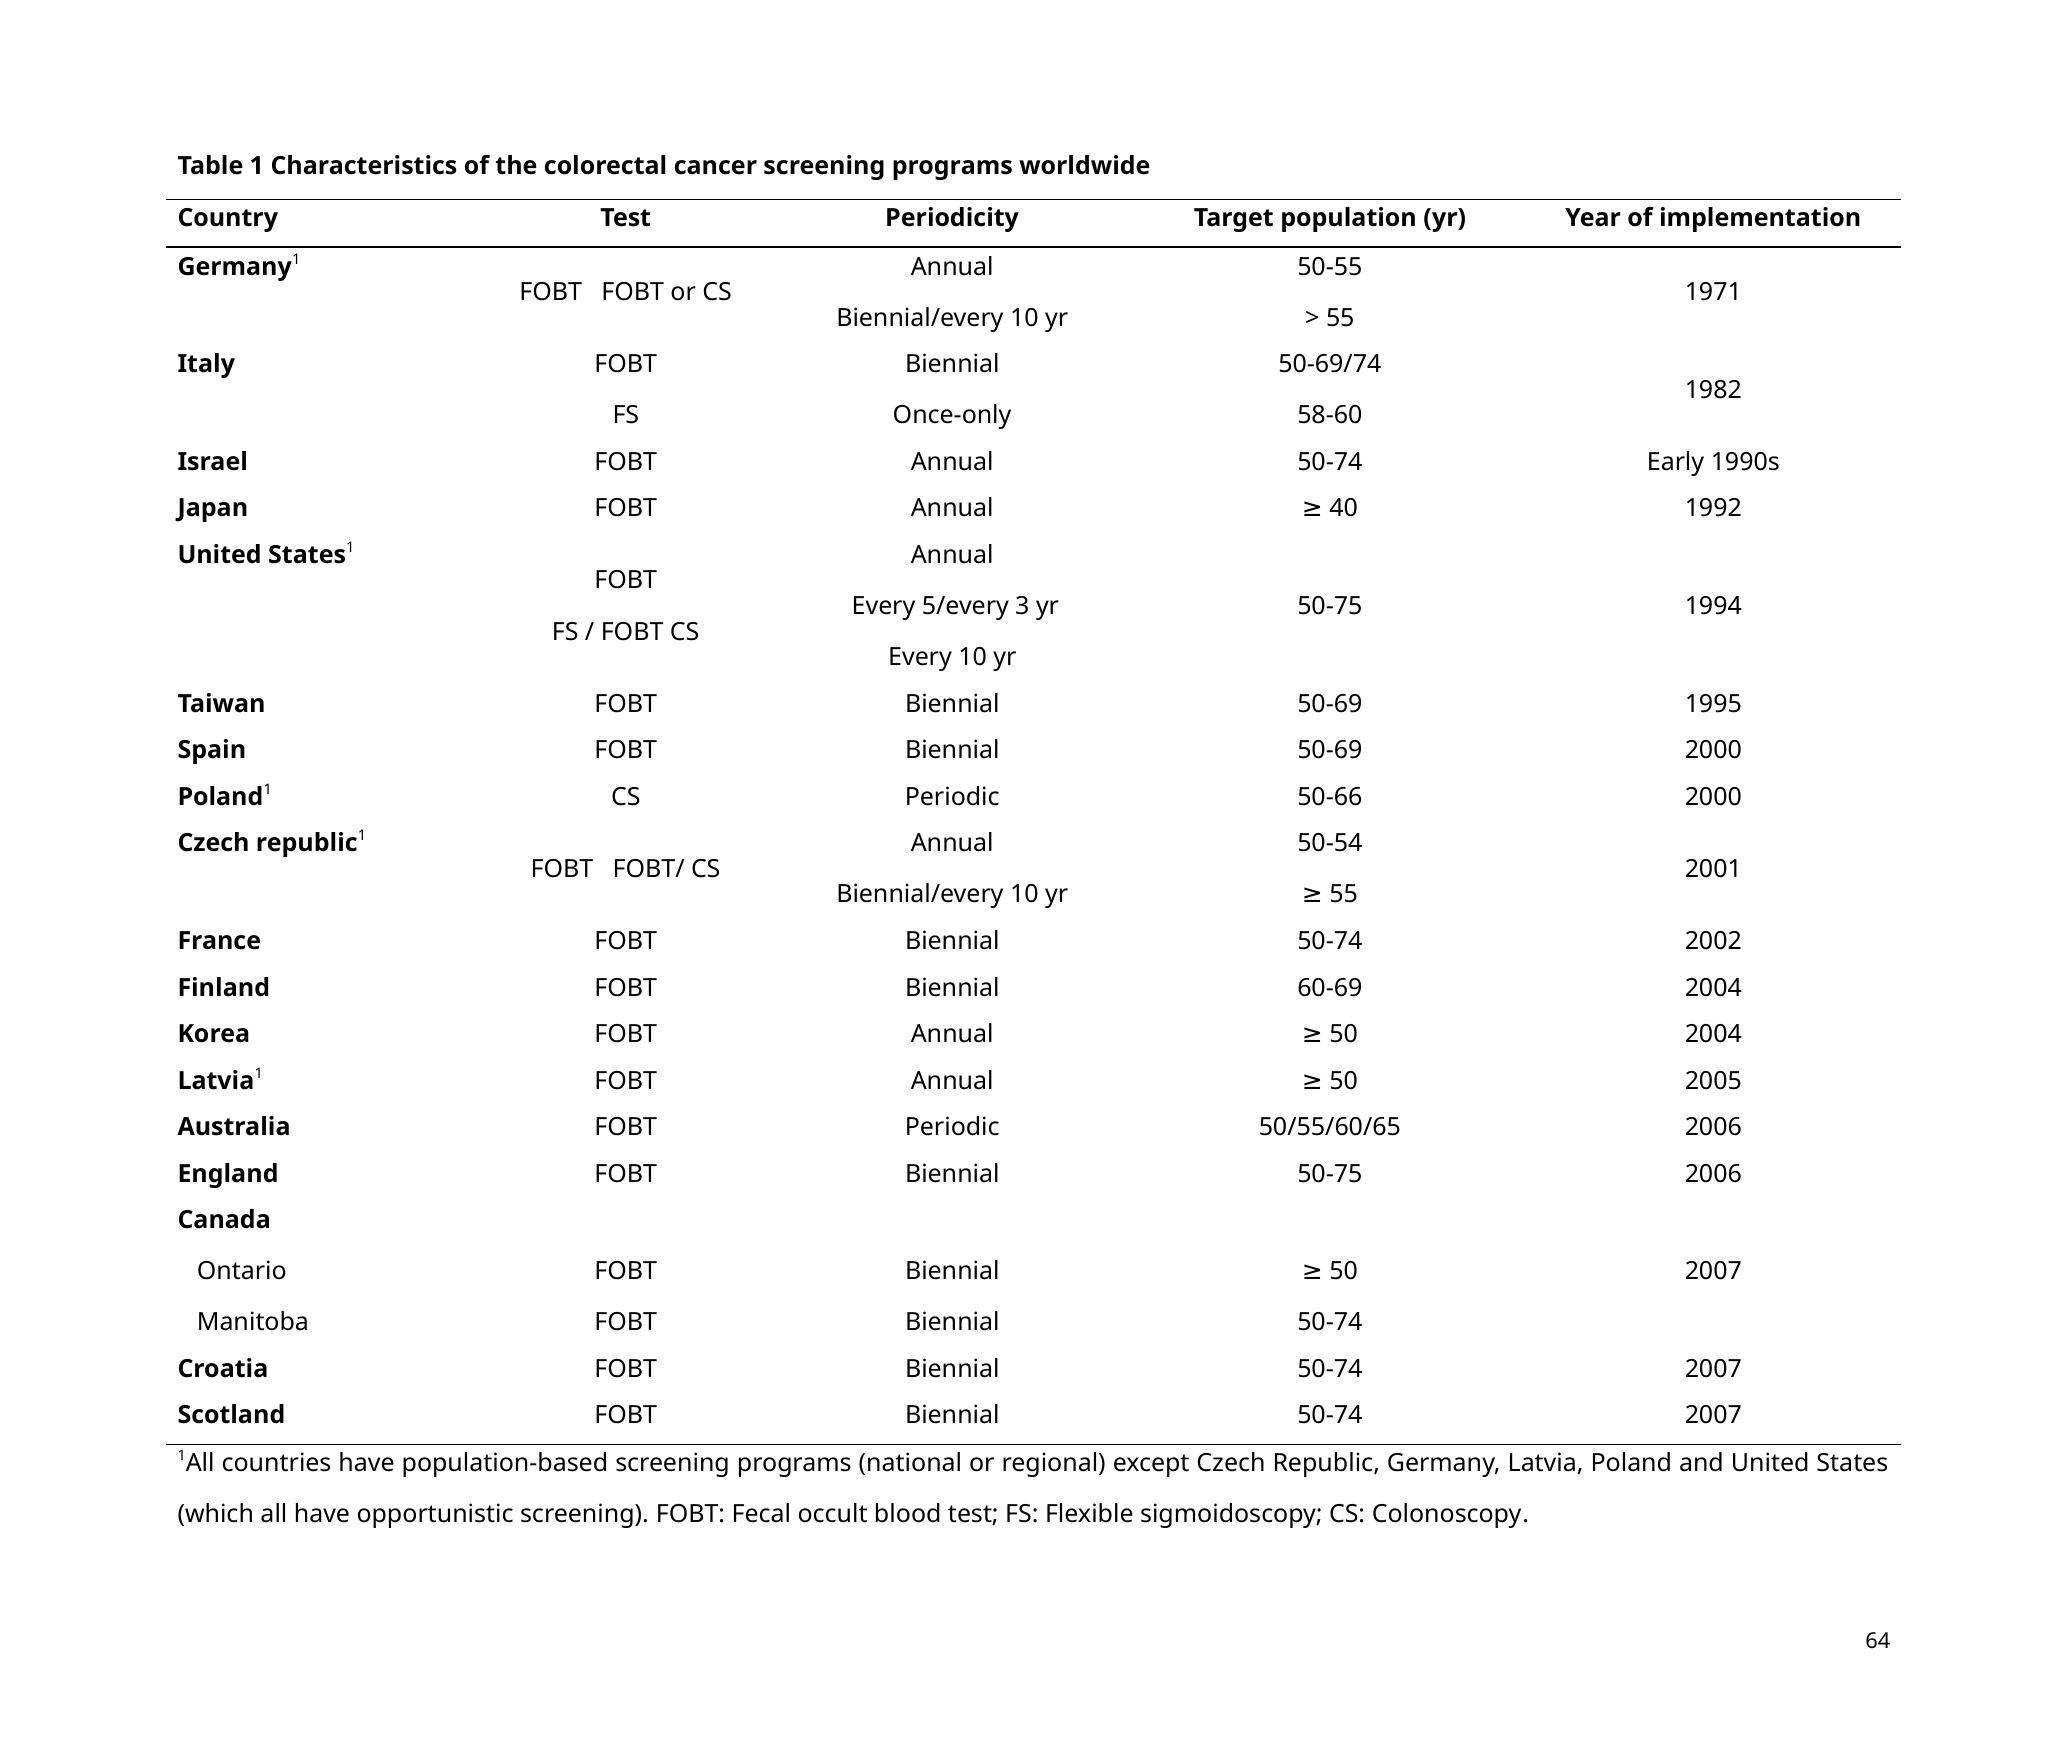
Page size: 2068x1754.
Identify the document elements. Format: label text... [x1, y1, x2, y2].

table_cell Biennial [770, 969, 1134, 1016]
table_cell Biennial Once-only [770, 346, 1134, 443]
table_cell Italy [166, 346, 481, 443]
table_cell FOBT [481, 1016, 769, 1062]
table_cell 50-74 [1134, 1351, 1525, 1397]
text Table 1 Characteristics of the colorectal cancer screening programs worldwide [177, 148, 1890, 182]
table_cell 1995 [1525, 685, 1901, 732]
table_cell Croatia [166, 1351, 481, 1397]
table_cell Annual Biennial/every 10 yr [770, 825, 1134, 923]
table_cell 2004 [1525, 969, 1901, 1016]
table_cell FOBT [481, 923, 769, 969]
table_cell Canada Ontario Manitoba [166, 1202, 481, 1351]
table_cell 50/55/60/65 [1134, 1109, 1525, 1155]
table_cell 50-74 [1134, 444, 1525, 490]
table_cell Israel [166, 444, 481, 490]
table_cell ≥ 40 [1134, 490, 1525, 537]
table_cell 50-74 [1134, 1397, 1525, 1444]
table_cell 1992 [1525, 490, 1901, 537]
table_cell Taiwan [166, 685, 481, 732]
table_cell 1971 [1525, 248, 1901, 346]
table_cell Annual [770, 1016, 1134, 1062]
table_cell FOBT [481, 1062, 769, 1109]
table_cell ≥ 50 [1134, 1062, 1525, 1109]
table_cell Biennial [770, 1155, 1134, 1202]
table_cell FOBT [481, 732, 769, 778]
table_cell 2000 [1525, 732, 1901, 778]
table_cell CS [481, 779, 769, 825]
table_cell Spain [166, 732, 481, 778]
table_cell England [166, 1155, 481, 1202]
table_cell Czech republic1 [166, 825, 481, 923]
table_cell Periodic [770, 1109, 1134, 1155]
table_cell Germany1 [166, 248, 481, 346]
table_cell Latvia1 [166, 1062, 481, 1109]
table_cell 50-75 [1134, 1155, 1525, 1202]
table_cell 2004 [1525, 1016, 1901, 1062]
table_cell Finland [166, 969, 481, 1016]
table_cell 2005 [1525, 1062, 1901, 1109]
table_cell Poland1 [166, 779, 481, 825]
table_cell FOBT [481, 969, 769, 1016]
table_cell 50-66 [1134, 779, 1525, 825]
table_cell 60-69 [1134, 969, 1525, 1016]
table_cell FOBT [481, 685, 769, 732]
table_header Year of implementation [1525, 200, 1901, 246]
table_cell Annual [770, 1062, 1134, 1109]
table_cell Biennial [770, 1351, 1134, 1397]
table_cell FOBT FOBT [481, 1202, 769, 1351]
table_header Target population (yr) [1134, 200, 1525, 246]
table_cell 50-75 [1134, 537, 1525, 685]
table_cell Biennial [770, 1397, 1134, 1444]
table_cell Japan [166, 490, 481, 537]
table_cell France [166, 923, 481, 969]
table_cell FOBT [481, 1109, 769, 1155]
table_cell Biennial Biennial [770, 1202, 1134, 1351]
table_cell ≥ 50 50-74 [1134, 1202, 1525, 1351]
table_cell 1982 [1525, 346, 1901, 443]
table_cell 2001 [1525, 825, 1901, 923]
text 1All countries have population-based screening programs (national or regional) except Czech Republic, Germany, Latvia, Poland and United States (which all have opportunistic screening). FOBT: Fecal occult blood test; FS: Flexible sigmoidoscopy; CS: Colonoscopy. [177, 1445, 1890, 1530]
table_cell 50-55 > 55 [1134, 248, 1525, 346]
table_cell 2007 [1525, 1397, 1901, 1444]
table_cell Annual [770, 444, 1134, 490]
table_cell FOBT FS / FOBT CS [481, 537, 769, 685]
table_header Test [481, 200, 769, 246]
table_cell FOBT [481, 1397, 769, 1444]
table_cell Australia [166, 1109, 481, 1155]
table_cell 50-54 ≥ 55 [1134, 825, 1525, 923]
table_header Periodicity [770, 200, 1134, 246]
table_cell FOBT FOBT/ CS [481, 825, 769, 923]
table_header Country [166, 200, 481, 246]
table_cell Periodic [770, 779, 1134, 825]
table_cell FOBT FOBT or CS [481, 248, 769, 346]
table_cell ≥ 50 [1134, 1016, 1525, 1062]
table_cell 2007 [1525, 1351, 1901, 1397]
table_cell Korea [166, 1016, 481, 1062]
table_cell 2000 [1525, 779, 1901, 825]
table_cell Annual [770, 490, 1134, 537]
table_cell 1994 [1525, 537, 1901, 685]
table_cell Biennial [770, 685, 1134, 732]
table_cell Annual Biennial/every 10 yr [770, 248, 1134, 346]
table_cell 50-69/74 58-60 [1134, 346, 1525, 443]
table_cell 50-74 [1134, 923, 1525, 969]
table_cell 2006 [1525, 1109, 1901, 1155]
table_cell FOBT [481, 444, 769, 490]
table_cell FOBT [481, 490, 769, 537]
table_cell FOBT [481, 1155, 769, 1202]
table_cell Early 1990s [1525, 444, 1901, 490]
table_cell 2002 [1525, 923, 1901, 969]
table_cell Scotland [166, 1397, 481, 1444]
table_cell 50-69 [1134, 732, 1525, 778]
table_cell United States1 [166, 537, 481, 685]
table_cell 2007 [1525, 1202, 1901, 1351]
table_cell Annual Every 5/every 3 yr Every 10 yr [770, 537, 1134, 685]
table_cell Biennial [770, 732, 1134, 778]
table_cell 2006 [1525, 1155, 1901, 1202]
table_cell 50-69 [1134, 685, 1525, 732]
table_cell FOBT FS [481, 346, 769, 443]
table_cell Biennial [770, 923, 1134, 969]
table_cell FOBT [481, 1351, 769, 1397]
